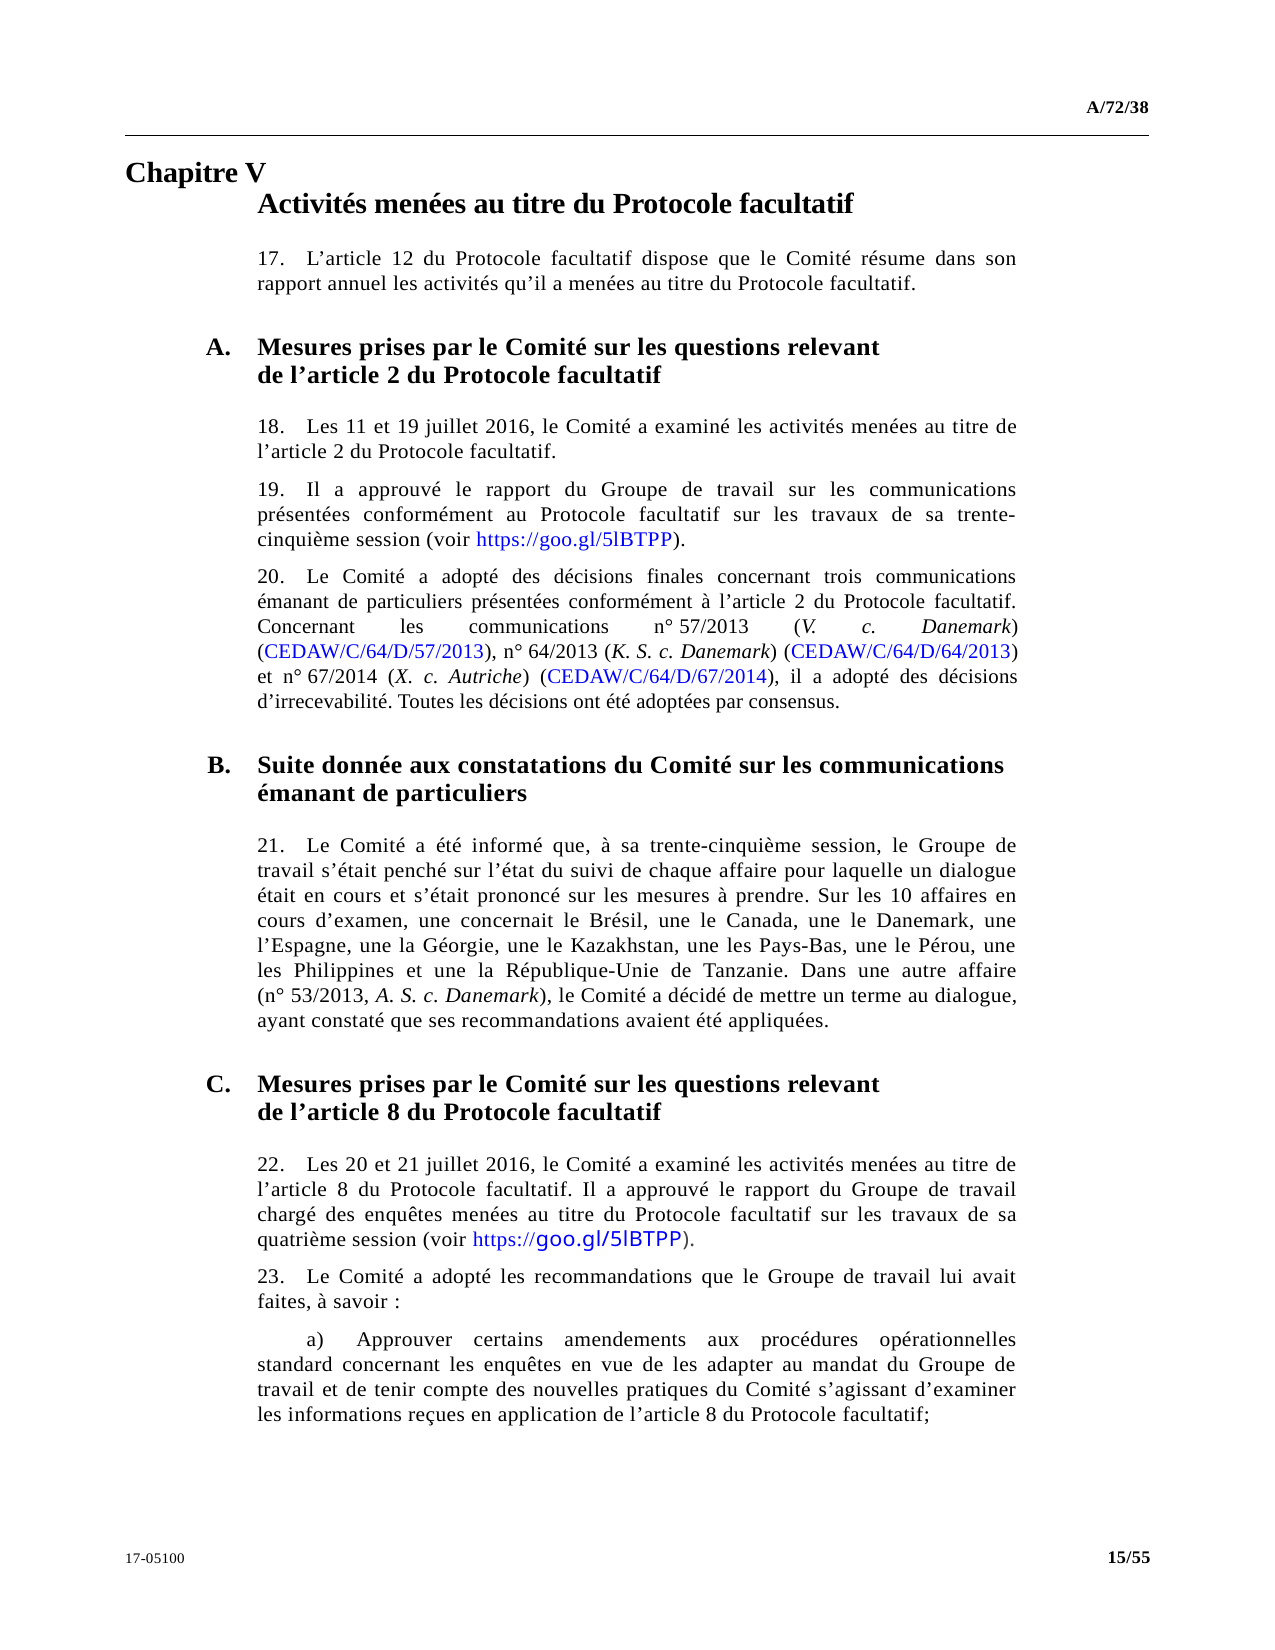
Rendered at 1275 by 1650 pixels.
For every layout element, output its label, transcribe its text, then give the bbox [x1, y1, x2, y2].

text C. Mesures prises par le Comité sur les questions relevant de l’article 8 du Protocole facultatif [125, 1070, 1019, 1126]
list L’article 12 du Protocole facultatif dispose que le Comité résume dans son rapport annuel les activités qu’il a menées au titre du Protocole facultatif. [257, 245, 1018, 295]
text a) Approuver certains amendements aux procédures opérationnelles standard concernant les enquêtes en vue de les adapter au mandat du Groupe de travail et de tenir compte des nouvelles pratiques du Comité s’agissant d’examiner les informations reçues en application de l’article 8 du Protocole facultatif; [257, 1326, 1018, 1426]
list Le Comité a adopté les recommandations que le Groupe de travail lui avait faites, à savoir : [257, 1264, 1018, 1314]
text B. Suite donnée aux constatations du Comité sur les communications émanant de particuliers [125, 751, 1019, 807]
list Le Comité a été informé que, à sa trente-cinquième session, le Groupe de travail s’était penché sur l’état du suivi de chaque affaire pour laquelle un dialogue était en cours et s’était prononcé sur les mesures à prendre. Sur les 10 affaires en cours d’examen, une concernait le Brésil, une le Canada, une le Danemark, une l’Espagne, une la Géorgie, une le Kazakhstan, une les Pays-Bas, une le Pérou, une les Philippines et une la République-Unie de Tanzanie. Dans une autre affaire (n° 53/2013, A. S. c. Danemark), le Comité a décidé de mettre un terme au dialogue, ayant constaté que ses recommandations avaient été appliquées. [257, 832, 1018, 1032]
list Le Comité a adopté des décisions finales concernant trois communications émanant de particuliers présentées conformément à l’article 2 du Protocole facultatif. Concernant les communications n° 57/2013 (V. c. Danemark) (CEDAW/C/64/D/57/2013), n° 64/2013 (K. S. c. Danemark) (CEDAW/C/64/D/64/2013) et n° 67/2014 (X. c. Autriche) (CEDAW/C/64/D/67/2014), il a adopté des décisions d’irrecevabilité. Toutes les décisions ont été adoptées par consensus. [257, 564, 1018, 714]
list Les 20 et 21 juillet 2016, le Comité a examiné les activités menées au titre de l’article 8 du Protocole facultatif. Il a approuvé le rapport du Groupe de travail chargé des enquêtes menées au titre du Protocole facultatif sur les travaux de sa quatrième session (voir https://goo.gl/5lBTPP). [257, 1151, 1018, 1251]
text A. Mesures prises par le Comité sur les questions relevant de l’article 2 du Protocole facultatif [125, 332, 1019, 389]
list Les 11 et 19 juillet 2016, le Comité a examiné les activités menées au titre de l’article 2 du Protocole facultatif. [257, 414, 1018, 464]
text Chapitre V [125, 157, 1019, 189]
text Activités menées au titre du Protocole facultatif [125, 189, 1019, 220]
list Il a approuvé le rapport du Groupe de travail sur les communications présentées conformément au Protocole facultatif sur les travaux de sa trente-cinquième session (voir https://goo.gl/5lBTPP). [257, 476, 1018, 551]
